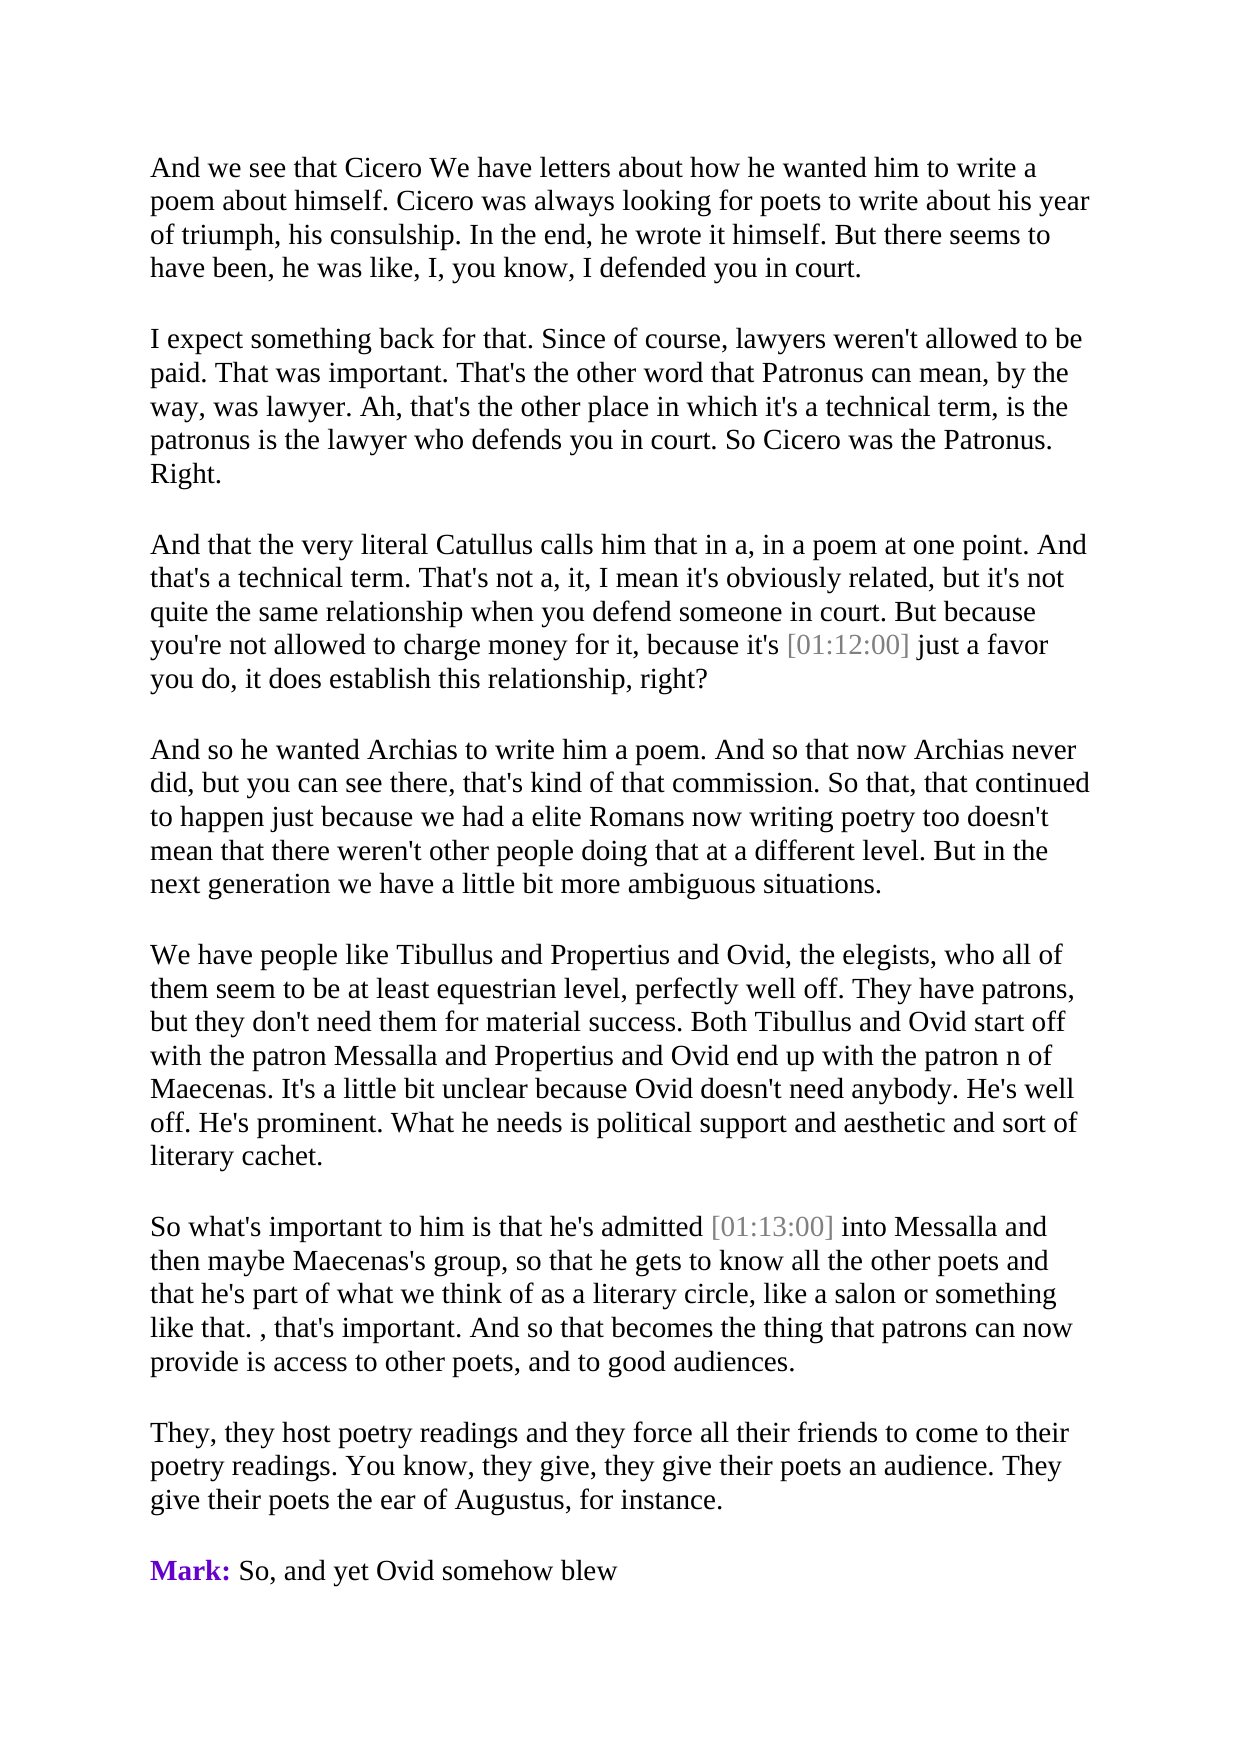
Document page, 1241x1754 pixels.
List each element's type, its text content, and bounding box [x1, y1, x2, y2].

text So what's important to him is that he's admitted [01:13:00] into Messalla and then maybe Maecenas's group, so that he gets to know all the other poets and that he's part of what we think of as a literary circle, like a salon or something like that. , that's important. And so that becomes the thing that patrons can now provide is access to other poets, and to good audiences. [150, 1209, 1090, 1377]
text Mark: So, and yet Ovid somehow blew [150, 1553, 1090, 1586]
text And so he wanted Archias to write him a poem. And so that now Archias never did, but you can see there, that's kind of that commission. So that, that continued to happen just because we had a elite Romans now writing poetry too doesn't mean that there weren't other people doing that at a different level. But in the next generation we have a little bit more ambiguous situations. [150, 732, 1090, 900]
text We have people like Tibullus and Propertius and Ovid, the elegists, who all of them seem to be at least equestrian level, perfectly well off. They have patrons, but they don't need them for material success. Both Tibullus and Ovid start off with the patron Messalla and Propertius and Ovid end up with the patron n of Maecenas. It's a little bit unclear because Ovid doesn't need anybody. He's well off. He's prominent. What he needs is political support and aesthetic and sort of literary cachet. [150, 937, 1090, 1172]
text They, they host poetry readings and they force all their friends to come to their poetry readings. You know, they give, they give their poets an audience. They give their poets the ear of Augustus, for instance. [150, 1415, 1090, 1515]
text And we see that Cicero We have letters about how he wanted him to write a poem about himself. Cicero was always looking for poets to write about his year of triumph, his consulship. In the end, he wrote it himself. But there seems to have been, he was like, I, you know, I defended you in court. [150, 150, 1090, 284]
text And that the very literal Catullus calls him that in a, in a poem at one point. And that's a technical term. That's not a, it, I mean it's obviously related, but it's not quite the same relationship when you defend someone in court. But because you're not allowed to charge money for it, because it's [01:12:00] just a favor you do, it does establish this relationship, right? [150, 527, 1090, 694]
text I expect something back for that. Since of course, lawyers weren't allowed to be paid. That was important. That's the other word that Patronus can mean, by the way, was lawyer. Ah, that's the other place in which it's a technical term, is the patronus is the lawyer who defends you in court. So Cicero was the Patronus. Right. [150, 322, 1090, 489]
